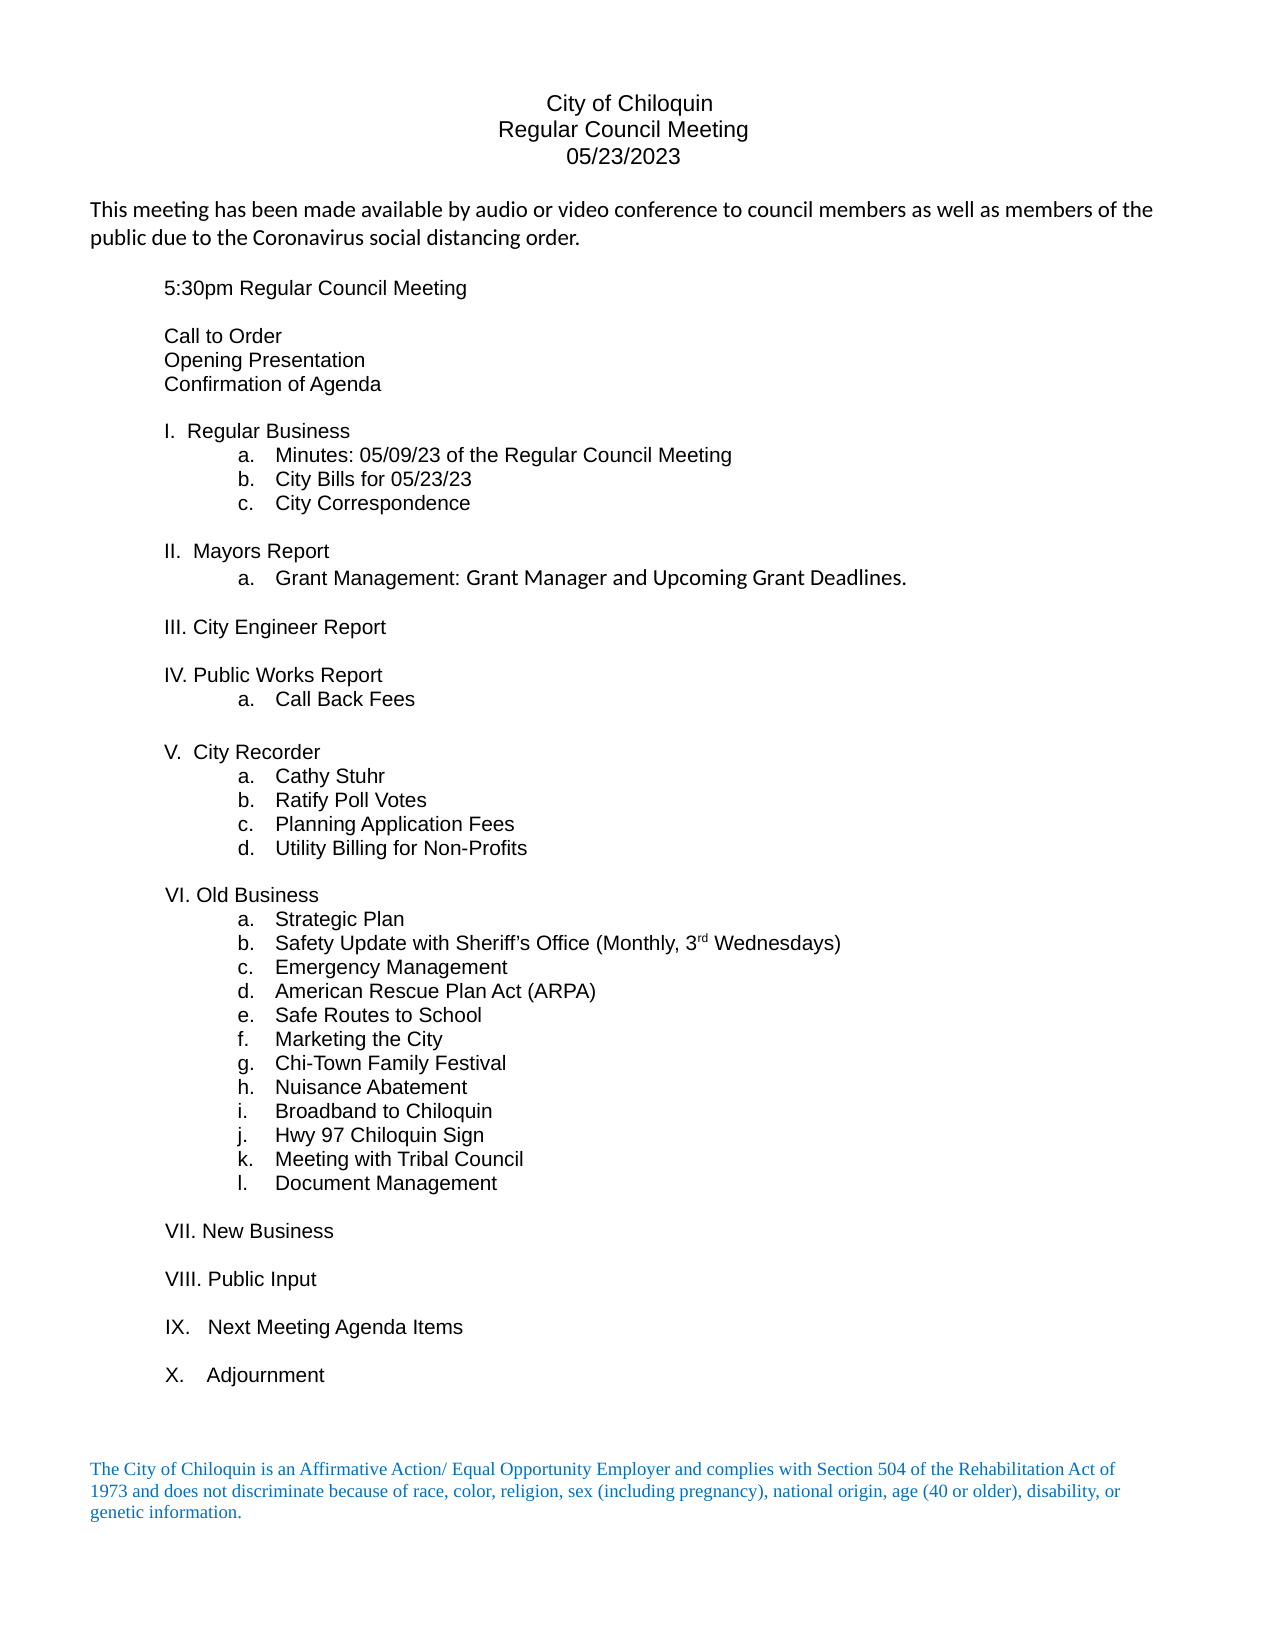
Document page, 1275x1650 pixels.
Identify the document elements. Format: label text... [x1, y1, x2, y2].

text II. Mayors Report [90, 539, 1156, 563]
list City Correspondence [238, 491, 1156, 515]
list Strategic Plan [237, 907, 1156, 931]
text Regular Council Meeting [90, 116, 1156, 143]
list Marketing the City [237, 1027, 1156, 1051]
list Safety Update with Sheriff’s Office (Monthly, 3rd Wednesdays) [237, 931, 1156, 955]
list Planning Application Fees [238, 811, 1156, 835]
text Opening Presentation [90, 347, 1156, 371]
list Minutes: 05/09/23 of the Regular Council Meeting [238, 443, 1156, 467]
text VIII. Public Input [90, 1267, 1156, 1291]
text Call to Order [90, 323, 1156, 347]
list Ratify Poll Votes [238, 787, 1156, 811]
list Nuisance Abatement [237, 1075, 1156, 1099]
text 05/23/2023 [90, 143, 1156, 169]
text 5:30pm Regular Council Meeting [90, 276, 1156, 299]
list Document Management [237, 1171, 1156, 1195]
text X. Adjournment [90, 1362, 1156, 1386]
text I. Regular Business [90, 419, 1156, 443]
text This meeting has been made available by audio or video conference to council members as well as members of the public due to the Coronavirus social distancing order. [90, 195, 1156, 251]
text VI. Old Business [90, 883, 1156, 907]
text IX. Next Meeting Agenda Items [90, 1314, 1156, 1338]
text Confirmation of Agenda [90, 371, 1156, 395]
text IV. Public Works Report [90, 663, 1156, 687]
list Grant Management: Grant Manager and Upcoming Grant Deadlines. [238, 563, 1156, 591]
list Broadband to Chiloquin [237, 1099, 1156, 1123]
list Hwy 97 Chiloquin Sign [237, 1123, 1156, 1147]
text The City of Chiloquin is an Affirmative Action/ Equal Opportunity Employer and complies with Section 504 of the Rehabilitation Act of 1973 and does not discriminate because of race, color, religion, sex (including pregnancy), national origin, age (40 or older), disability, or genetic information. [90, 1458, 1156, 1523]
list Chi-Town Family Festival [237, 1051, 1156, 1075]
list Call Back Fees [238, 687, 1156, 711]
text City of Chiloquin [90, 90, 1156, 116]
text V. City Recorder [90, 739, 1156, 763]
list Safe Routes to School [237, 1003, 1156, 1027]
text III. City Engineer Report [90, 615, 1156, 639]
list Utility Billing for Non-Profits [238, 835, 1156, 859]
list Meeting with Tribal Council [237, 1147, 1156, 1171]
list Cathy Stuhr [238, 763, 1156, 787]
list City Bills for 05/23/23 [238, 467, 1156, 491]
text VII. New Business [90, 1219, 1156, 1243]
list American Rescue Plan Act (ARPA) [237, 979, 1156, 1003]
list Emergency Management [237, 955, 1156, 979]
